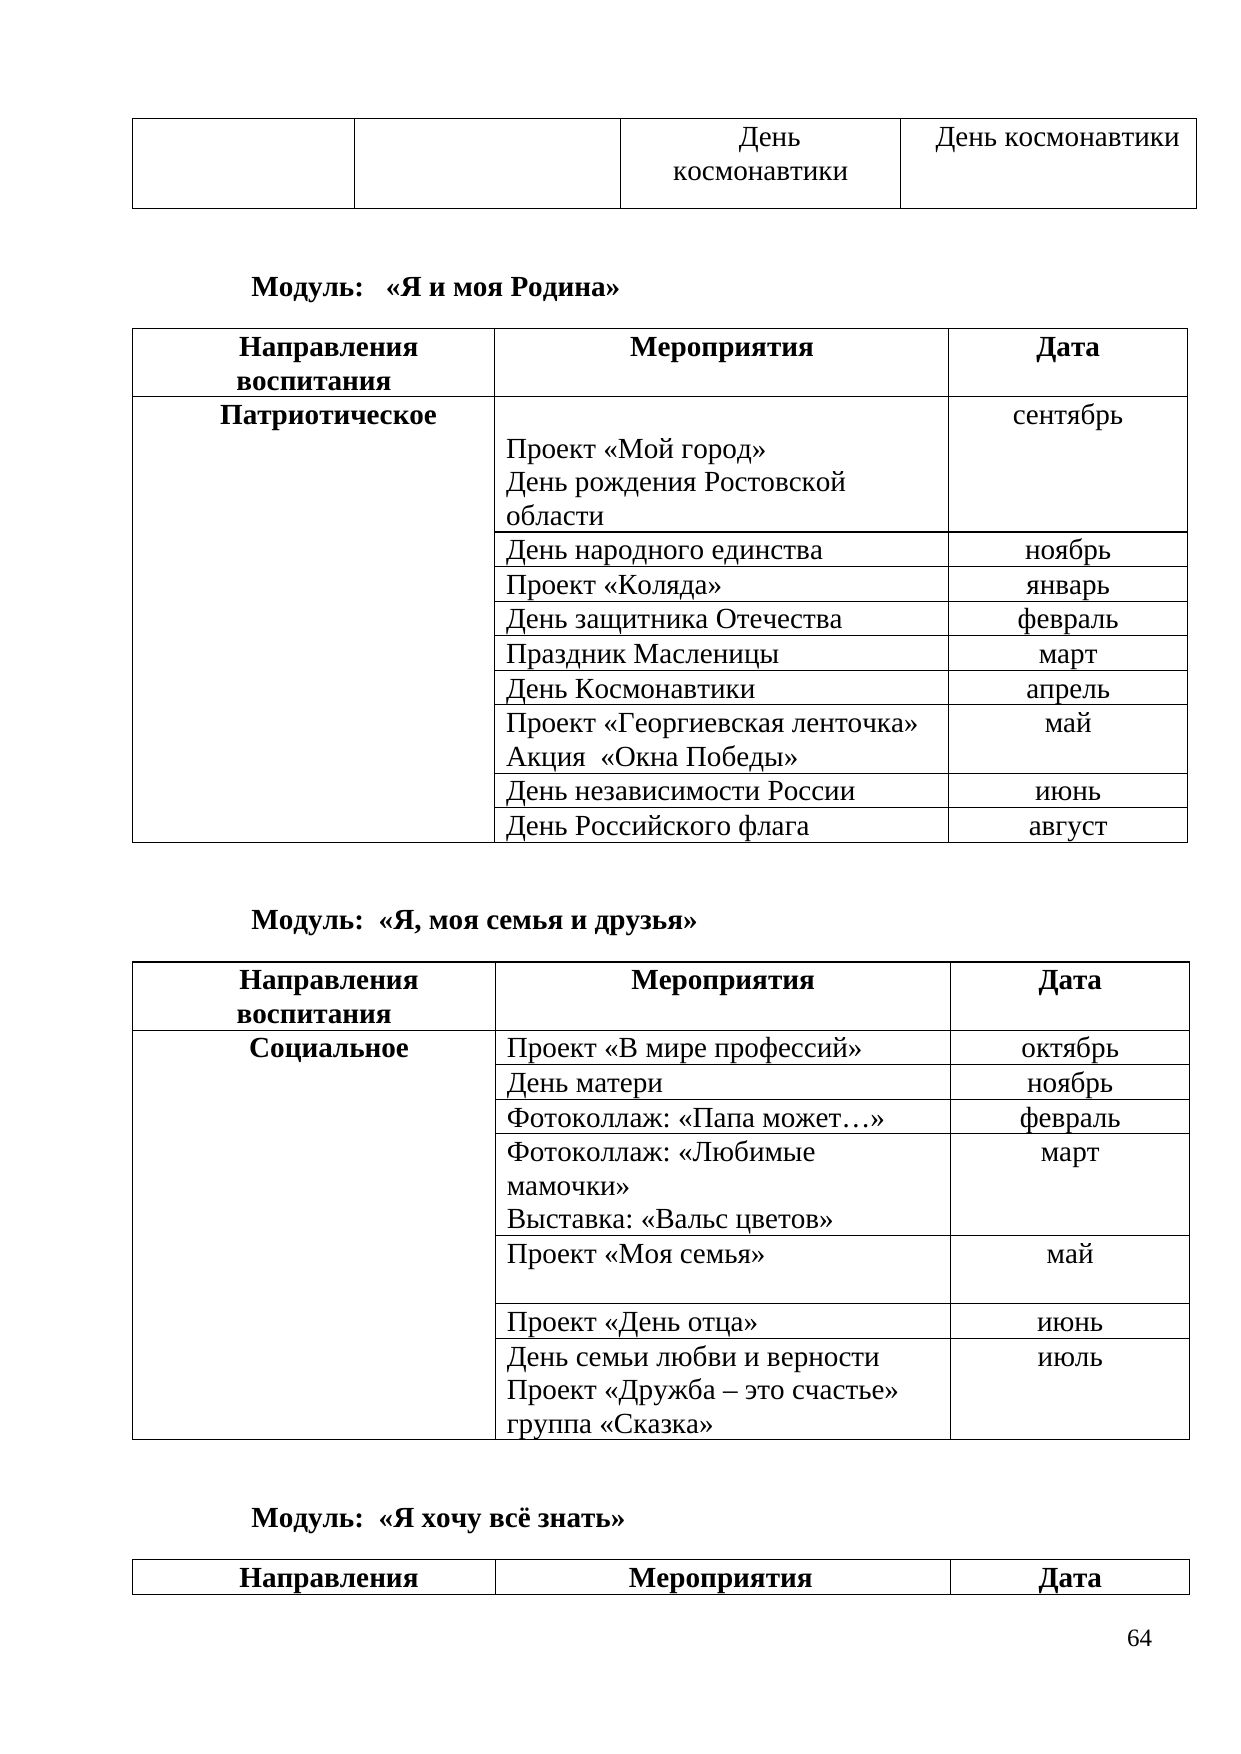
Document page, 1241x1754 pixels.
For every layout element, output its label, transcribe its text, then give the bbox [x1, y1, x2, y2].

table_cell март [951, 1134, 1189, 1235]
table_cell ноябрь [949, 533, 1187, 566]
text Модуль: «Я и моя Родина» [177, 269, 1152, 302]
table_cell Праздник Масленицы [495, 636, 948, 670]
table_cell День народного единства [495, 533, 948, 566]
table_cell День независимости России [495, 774, 948, 807]
table_cell День матери [496, 1065, 950, 1099]
table_cell Проект «В мире профессий» [496, 1031, 950, 1064]
table_cell День Российского флага [495, 808, 948, 842]
table_cell август [949, 808, 1187, 842]
table_header Направления воспитания [133, 963, 495, 1029]
table_cell Проект «Моя семья» [496, 1236, 950, 1303]
table_cell День семьи любви и верности Проект «Дружба – это счастье» группа «Сказка» [496, 1339, 950, 1439]
table_header Дата [951, 963, 1189, 1029]
table_cell Проект «День отца» [496, 1304, 950, 1338]
table_cell ноябрь [951, 1065, 1189, 1099]
table_header Мероприятия [496, 1560, 950, 1594]
table_cell Фотоколлаж: «Папа может…» [496, 1100, 950, 1133]
table_cell март [949, 636, 1187, 670]
table_header Направления воспитания [133, 329, 494, 396]
table_cell День космонавтики [621, 119, 900, 208]
table_header Мероприятия [496, 963, 950, 1029]
table_header Дата [951, 1560, 1189, 1594]
table_cell июль [951, 1339, 1189, 1439]
table_cell январь [949, 567, 1187, 601]
table_cell апрель [949, 671, 1187, 704]
table_cell [355, 119, 620, 208]
table_cell февраль [951, 1100, 1189, 1133]
table_cell Фотоколлаж: «Любимые мамочки» Выставка: «Вальс цветов» [496, 1134, 950, 1235]
table_cell июнь [949, 774, 1187, 807]
table_cell День защитника Отечества [495, 602, 948, 635]
table_cell май [951, 1236, 1189, 1303]
table_cell Проект «Мой город» День рождения Ростовской области [495, 397, 948, 531]
table_header Дата [949, 329, 1187, 396]
table_cell [133, 119, 354, 208]
text Модуль: «Я хочу всё знать» [177, 1500, 1152, 1533]
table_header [133, 1560, 495, 1594]
table_cell июнь [951, 1304, 1189, 1338]
table_cell май [949, 705, 1187, 772]
table_cell Проект «Георгиевская ленточка» Акция «Окна Победы» [495, 705, 948, 772]
table_header Мероприятия [495, 329, 948, 396]
text Модуль: «Я, моя семья и друзья» [177, 902, 1152, 936]
table_cell Проект «Коляда» [495, 567, 948, 601]
table_cell Социальное [133, 1031, 495, 1439]
table_cell День космонавтики [901, 119, 1196, 208]
table_cell Патриотическое [133, 397, 494, 842]
table_cell октябрь [951, 1031, 1189, 1064]
table_cell сентябрь [949, 397, 1187, 531]
table_cell февраль [949, 602, 1187, 635]
table_cell День Космонавтики [495, 671, 948, 704]
